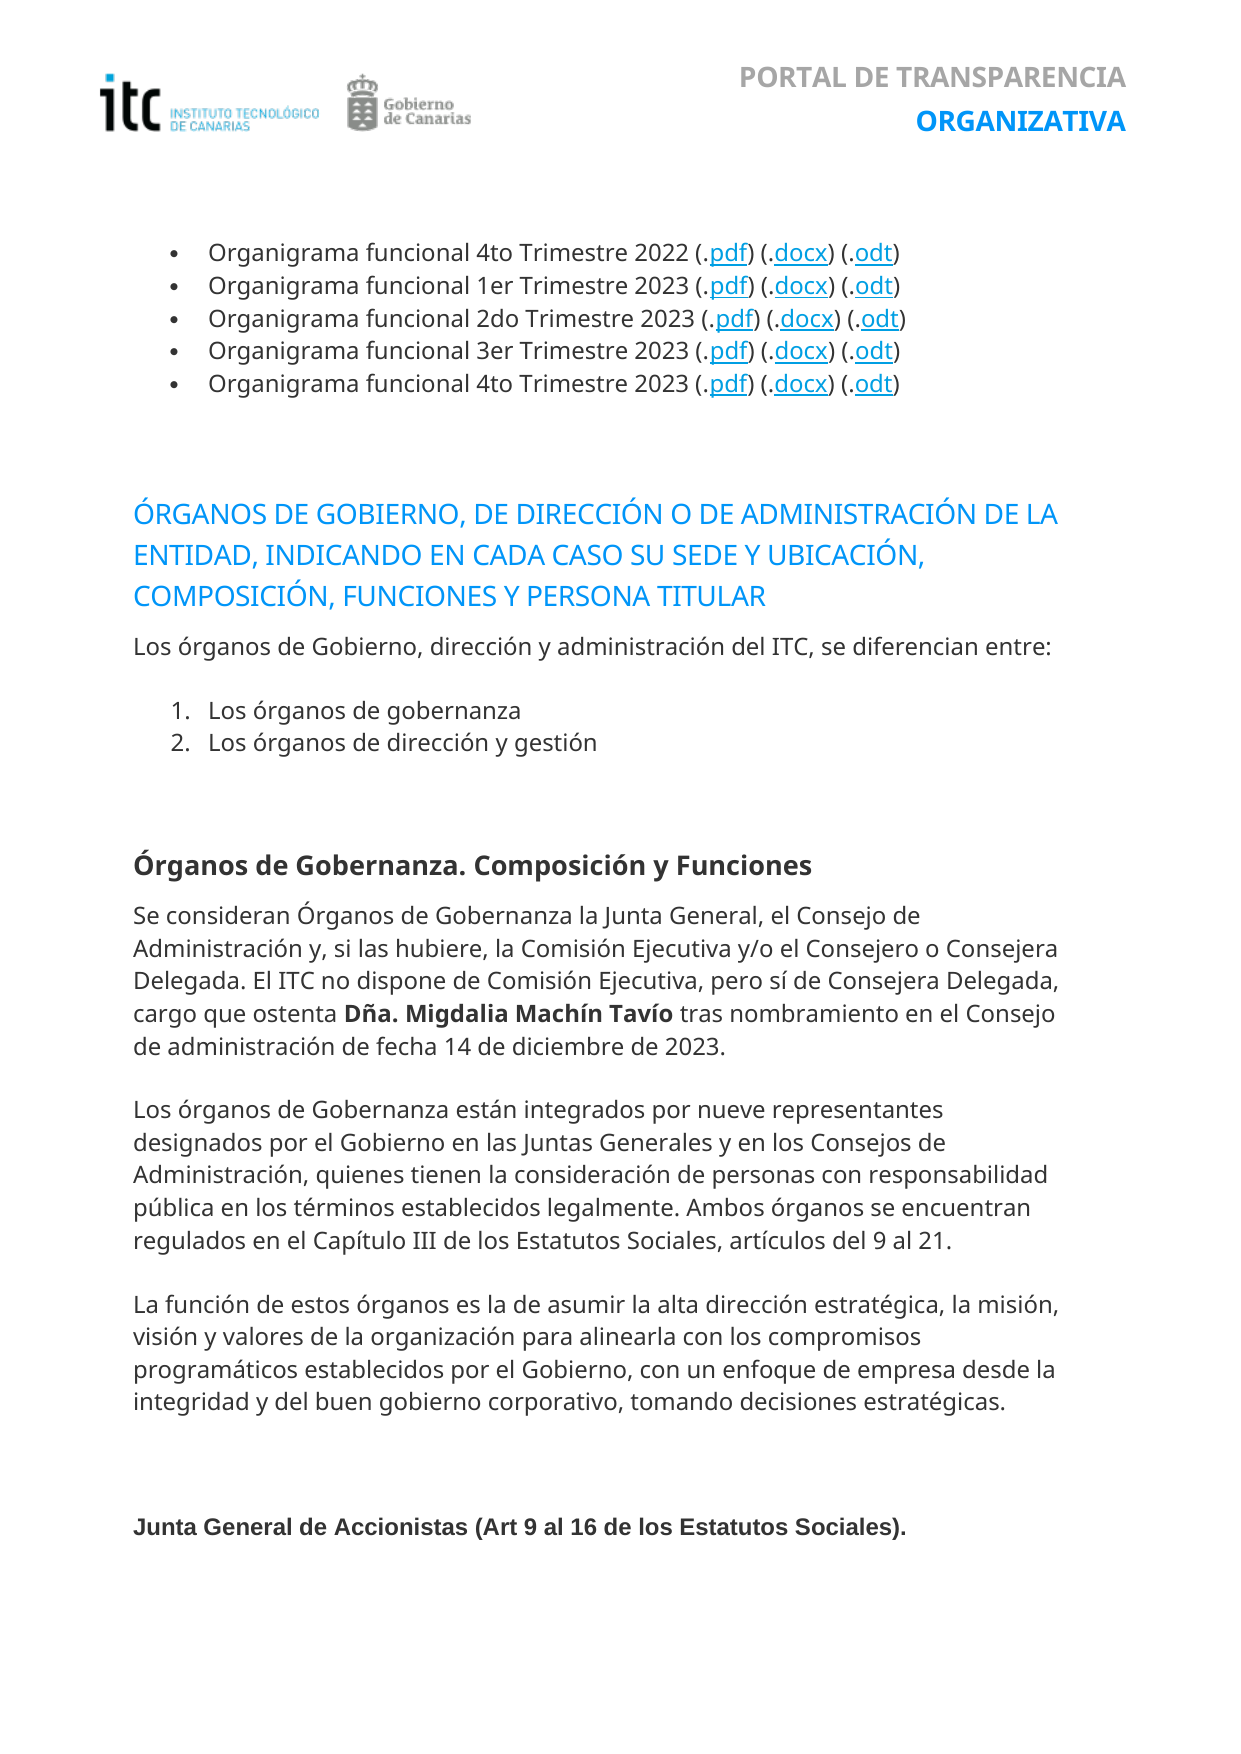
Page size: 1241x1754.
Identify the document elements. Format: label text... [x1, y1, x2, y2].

list Organigrama funcional 3er Trimestre 2023 (.pdf) (.docx) (.odt) [170, 334, 1063, 367]
text La función de estos órganos es la de asumir la alta dirección estratégica, la misión, visión y valores de la organización para alinearla con los compromisos programáticos establecidos por el Gobierno, con un enfoque de empresa desde la integridad y del buen gobierno corporativo, tomando decisiones estratégicas. [133, 1287, 1063, 1418]
subtitle Órganos de Gobernanza. Composición y Funciones [133, 846, 1063, 883]
list Organigrama funcional 4to Trimestre 2022 (.pdf) (.docx) (.odt) [170, 236, 1063, 269]
list Organigrama funcional 4to Trimestre 2023 (.pdf) (.docx) (.odt) [170, 367, 1063, 399]
text Se consideran Órganos de Gobernanza la Junta General, el Consejo de Administración y, si las hubiere, la Comisión Ejecutiva y/o el Consejero o Consejera Delegada. El ITC no dispone de Comisión Ejecutiva, pero sí de Consejera Delegada, cargo que ostenta Dña. Migdalia Machín Tavío tras nombramiento en el Consejo de administración de fecha 14 de diciembre de 2023. [133, 899, 1063, 1062]
text Los órganos de Gobernanza están integrados por nueve representantes designados por el Gobierno en las Juntas Generales y en los Consejos de Administración, quienes tienen la consideración de personas con responsabilidad pública en los términos establecidos legalmente. Ambos órganos se encuentran regulados en el Capítulo III de los Estatutos Sociales, artículos del 9 al 21. [133, 1093, 1063, 1256]
list Organigrama funcional 2do Trimestre 2023 (.pdf) (.docx) (.odt) [170, 301, 1063, 334]
list Los órganos de dirección y gestión [170, 726, 1063, 759]
subtitle ÓRGANOS DE GOBIERNO, DE DIRECCIÓN O DE ADMINISTRACIÓN DE LA ENTIDAD, INDICANDO EN CADA CASO SU SEDE Y UBICACIÓN, COMPOSICIÓN, FUNCIONES Y PERSONA TITULAR [133, 492, 1063, 614]
list Los órganos de gobernanza [170, 694, 1063, 726]
text Los órganos de Gobierno, dirección y administración del ITC, se diferencian entre: [133, 630, 1063, 662]
text Junta General de Accionistas (Art 9 al 16 de los Estatutos Sociales). [133, 1513, 1063, 1541]
picture [99, 73, 472, 132]
list Organigrama funcional 1er Trimestre 2023 (.pdf) (.docx) (.odt) [170, 269, 1063, 301]
